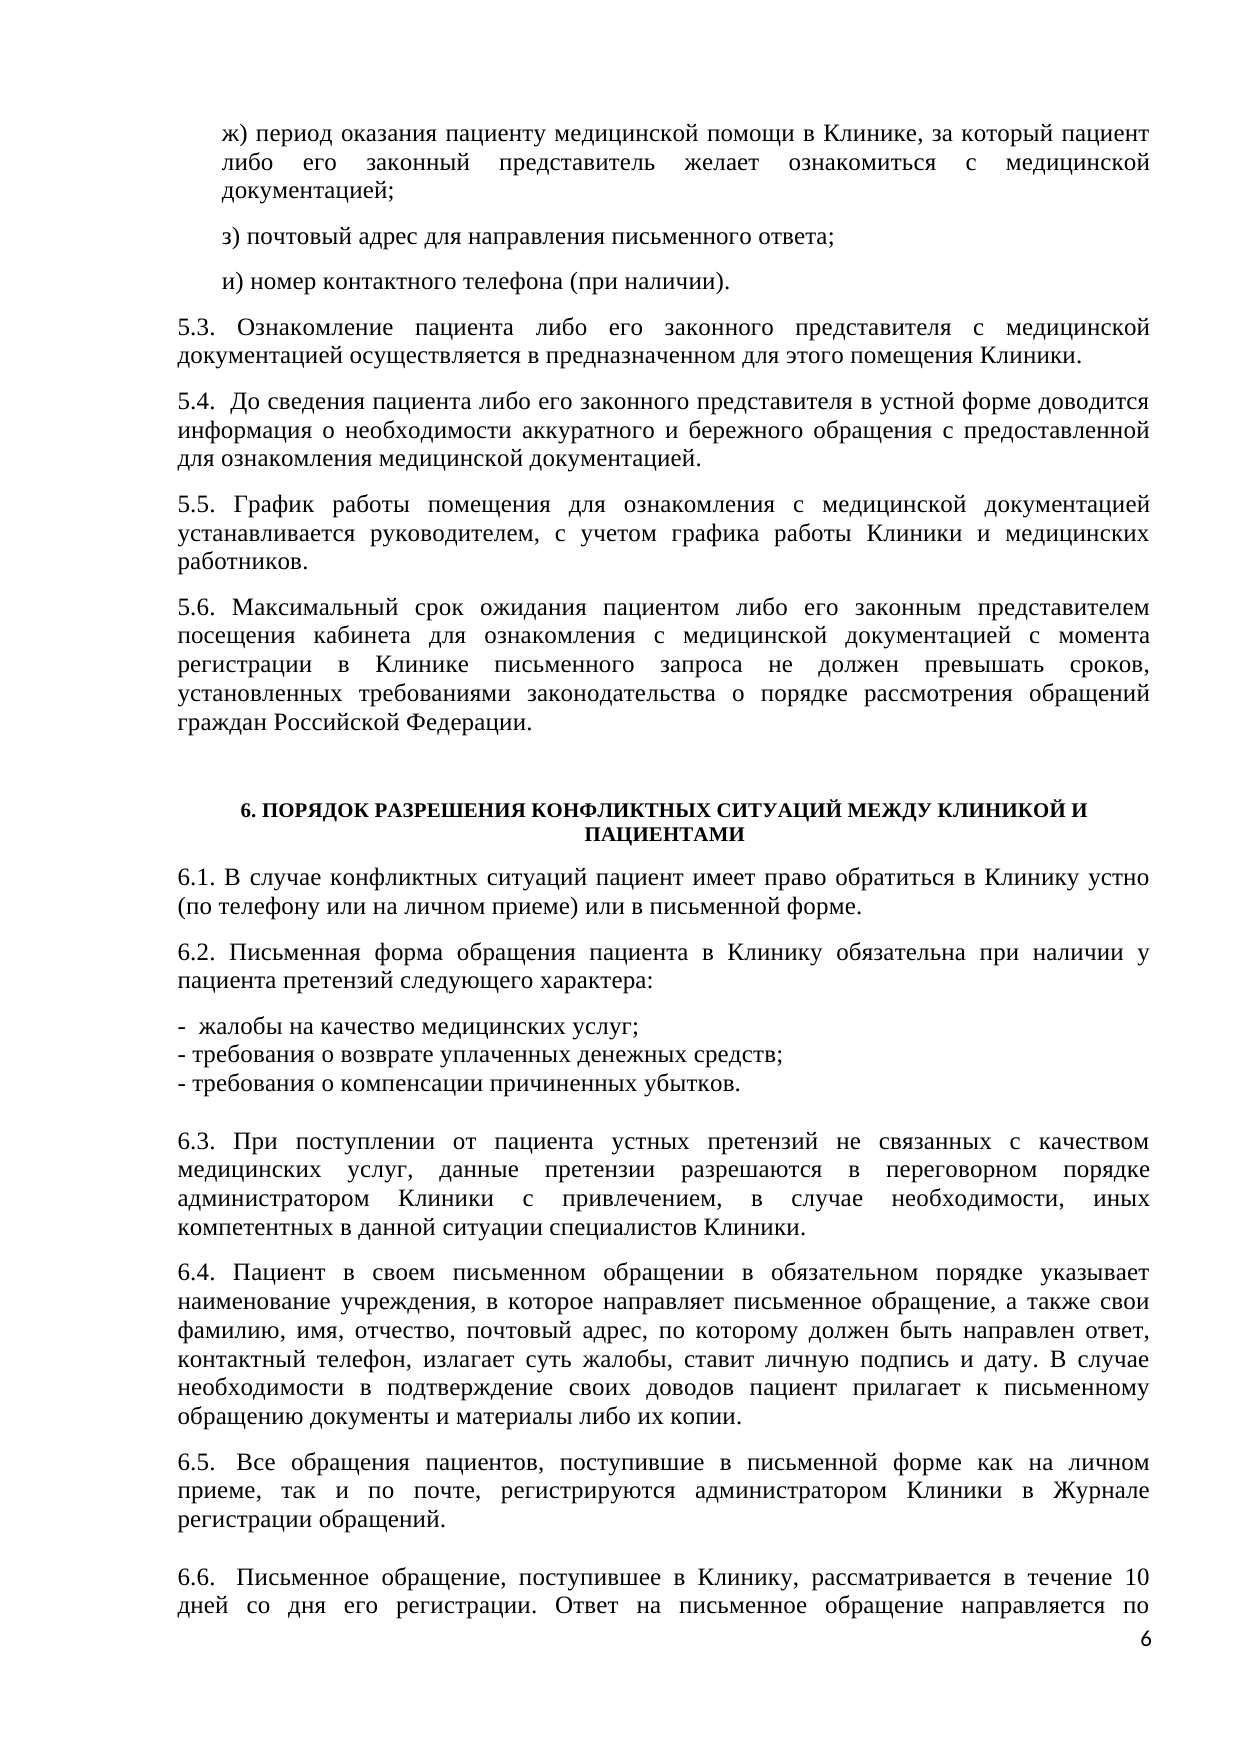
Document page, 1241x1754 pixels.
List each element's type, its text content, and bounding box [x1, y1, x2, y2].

text 6.1. В случае конфликтных ситуаций пациент имеет право обратиться в Клинику устно (по телефону или на личном приеме) или в письменной форме. [177, 862, 1152, 920]
list Все обращения пациентов, поступившие в письменной форме как на личном приеме, так и по почте, регистрируются администратором Клиники в Журнале регистрации обращений. [177, 1447, 1152, 1533]
text 5.4. До сведения пациента либо его законного представителя в устной форме доводится информация о необходимости аккуратного и бережного обращения с предоставленной для ознакомления медицинской документацией. [177, 386, 1152, 472]
text з) почтовый адрес для направления письменного ответа; [222, 221, 1152, 250]
text 6.3. При поступлении от пациента устных претензий не связанных с качеством медицинских услуг, данные претензии разрешаются в переговорном порядке администратором Клиники с привлечением, в случае необходимости, иных компетентных в данной ситуации специалистов Клиники. [177, 1126, 1152, 1241]
text 6.4. Пациент в своем письменном обращении в обязательном порядке указывает наименование учреждения, в которое направляет письменное обращение, а также свои фамилию, имя, отчество, почтовый адрес, по которому должен быть направлен ответ, контактный телефон, излагает суть жалобы, ставит личную подпись и дату. В случае необходимости в подтверждение своих доводов пациент прилагает к письменному обращению документы и материалы либо их копии. [177, 1257, 1152, 1430]
text 5.3. Ознакомление пациента либо его законного представителя с медицинской документацией осуществляется в предназначенном для этого помещения Клиники. [177, 312, 1152, 369]
text ж) период оказания пациенту медицинской помощи в Клинике, за который пациент либо его законный представитель желает ознакомиться с медицинской документацией; [222, 118, 1152, 204]
text - жалобы на качество медицинских услуг; [177, 1011, 1152, 1039]
text - требования о компенсации причиненных убытков. [177, 1068, 1152, 1097]
text - требования о возврате уплаченных денежных средств; [177, 1039, 1152, 1068]
text 6.2. Письменная форма обращения пациента в Клинику обязательна при наличии у пациента претензий следующего характера: [177, 937, 1152, 994]
text и) номер контактного телефона (при наличии). [222, 266, 1152, 295]
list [177, 1562, 1152, 1619]
text 5.5. График работы помещения для ознакомления с медицинской документацией устанавливается руководителем, с учетом графика работы Клиники и медицинских работников. [177, 489, 1152, 575]
text 5.6. Максимальный срок ожидания пациентом либо его законным представителем посещения кабинета для ознакомления с медицинской документацией с момента регистрации в Клинике письменного запроса не должен превышать сроков, установленных требованиями законодательства о порядке рассмотрения обращений граждан Российской Федерации. [177, 592, 1152, 736]
text 6. ПОРЯДОК РАЗРЕШЕНИЯ КОНФЛИКТНЫХ СИТУАЦИЙ МЕЖДУ КЛИНИКОЙ И ПАЦИЕНТАМИ [177, 798, 1152, 846]
